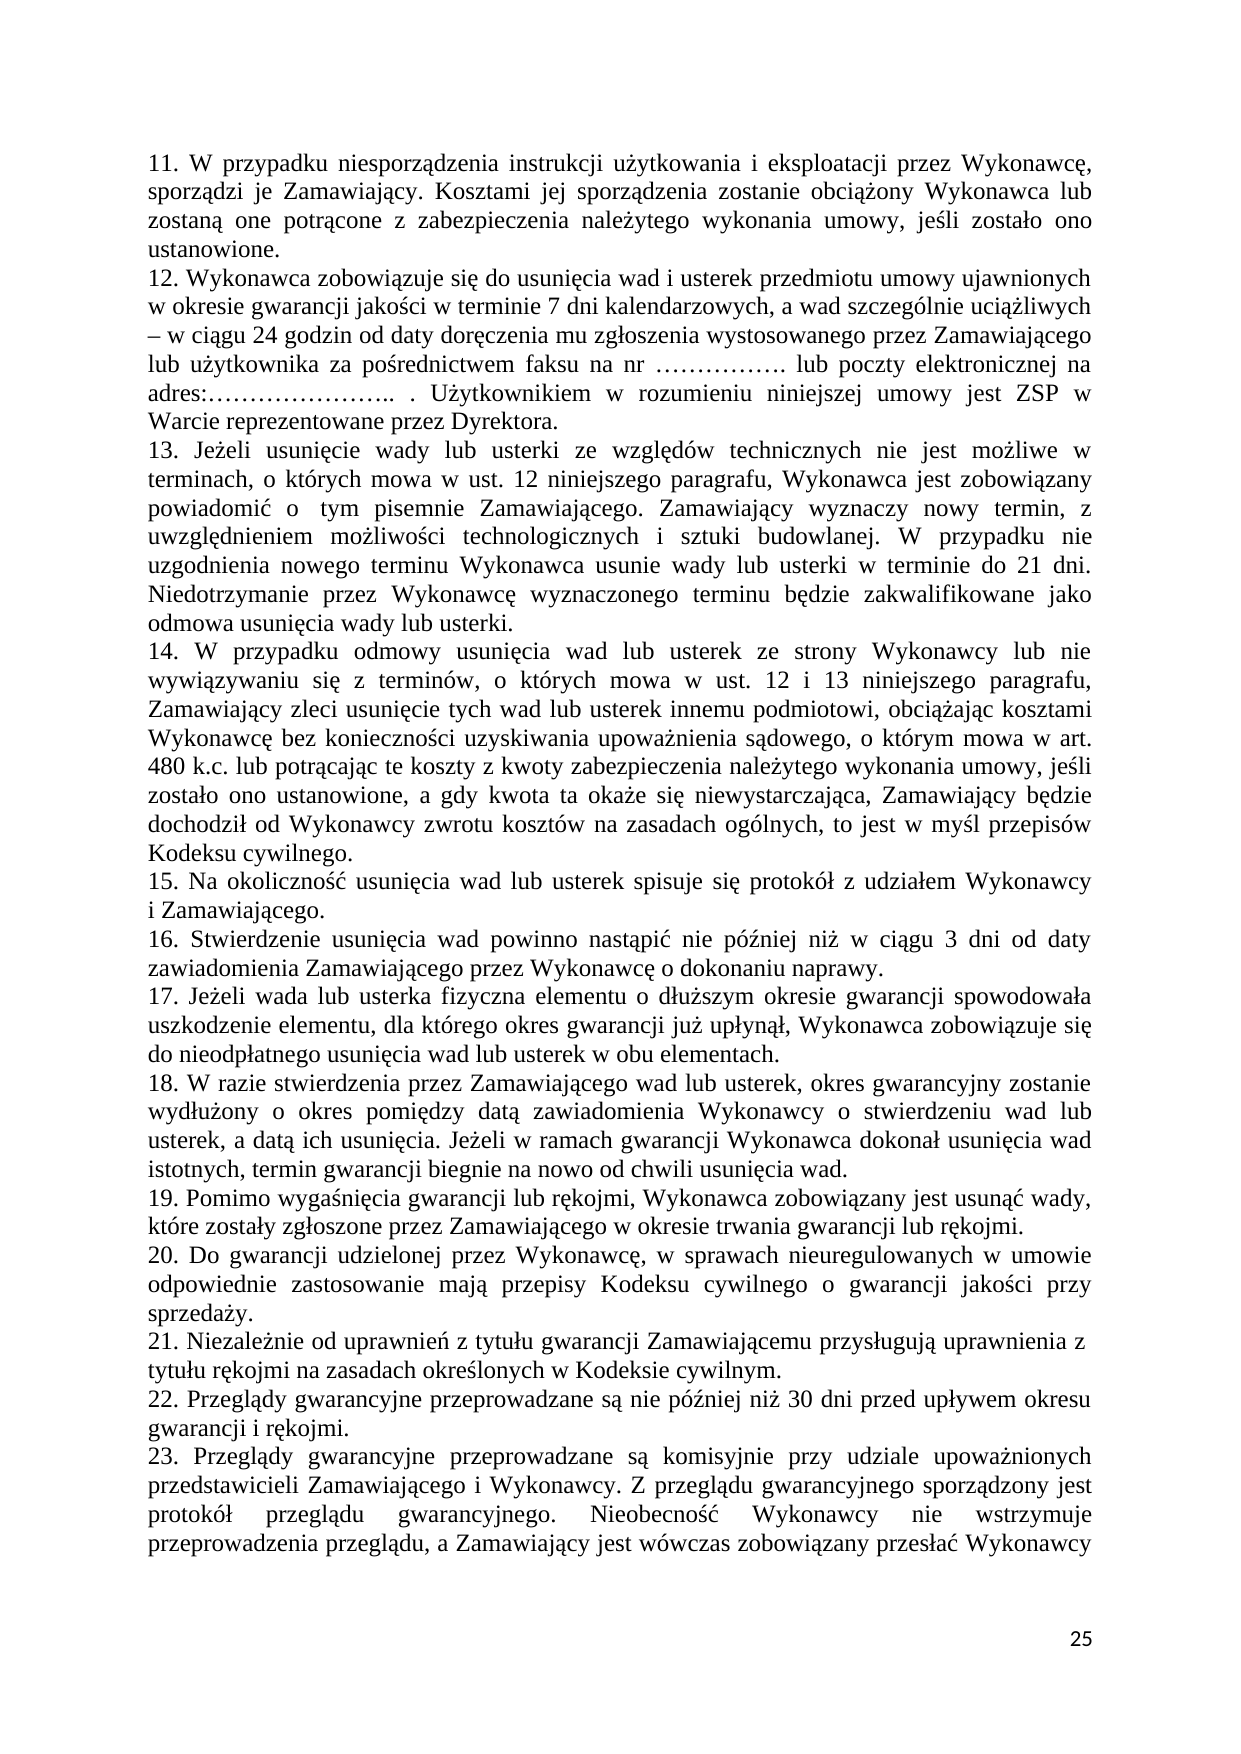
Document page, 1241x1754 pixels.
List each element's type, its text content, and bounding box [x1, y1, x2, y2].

text 17. Jeżeli wada lub usterka fizyczna elementu o dłuższym okresie gwarancji spowodowała uszkodzenie elementu, dla którego okres gwarancji już upłynął, Wykonawca zobowiązuje się do nieodpłatnego usunięcia wad lub usterek w obu elementach. [148, 981, 1093, 1068]
text 19. Pomimo wygaśnięcia gwarancji lub rękojmi, Wykonawca zobowiązany jest usunąć wady, które zostały zgłoszone przez Zamawiającego w okresie trwania gwarancji lub rękojmi. [148, 1183, 1093, 1240]
text 16. Stwierdzenie usunięcia wad powinno nastąpić nie później niż w ciągu 3 dni od daty zawiadomienia Zamawiającego przez Wykonawcę o dokonaniu naprawy. [148, 924, 1093, 981]
text 18. W razie stwierdzenia przez Zamawiającego wad lub usterek, okres gwarancyjny zostanie wydłużony o okres pomiędzy datą zawiadomienia Wykonawcy o stwierdzeniu wad lub usterek, a datą ich usunięcia. Jeżeli w ramach gwarancji Wykonawca dokonał usunięcia wad istotnych, termin gwarancji biegnie na nowo od chwili usunięcia wad. [148, 1068, 1093, 1183]
text 22. Przeglądy gwarancyjne przeprowadzane są nie później niż 30 dni przed upływem okresu gwarancji i rękojmi. [148, 1384, 1093, 1441]
text 14. W przypadku odmowy usunięcia wad lub usterek ze strony Wykonawcy lub nie wywiązywaniu się z terminów, o których mowa w ust. 12 i 13 niniejszego paragrafu, Zamawiający zleci usunięcie tych wad lub usterek innemu podmiotowi, obciążając kosztami Wykonawcę bez konieczności uzyskiwania upoważnienia sądowego, o którym mowa w art. 480 k.c. lub potrącając te koszty z kwoty zabezpieczenia należytego wykonania umowy, jeśli zostało ono ustanowione, a gdy kwota ta okaże się niewystarczająca, Zamawiający będzie dochodził od Wykonawcy zwrotu kosztów na zasadach ogólnych, to jest w myśl przepisów Kodeksu cywilnego. [148, 636, 1093, 866]
text 12. Wykonawca zobowiązuje się do usunięcia wad i usterek przedmiotu umowy ujawnionych w okresie gwarancji jakości w terminie 7 dni kalendarzowych, a wad szczególnie uciążliwych – w ciągu 24 godzin od daty doręczenia mu zgłoszenia wystosowanego przez Zamawiającego lub użytkownika za pośrednictwem faksu na nr ……………. lub poczty elektronicznej na adres:………………….. . Użytkownikiem w rozumieniu niniejszej umowy jest ZSP w Warcie reprezentowane przez Dyrektora. [148, 263, 1093, 435]
text 13. Jeżeli usunięcie wady lub usterki ze względów technicznych nie jest możliwe w terminach, o których mowa w ust. 12 niniejszego paragrafu, Wykonawca jest zobowiązany powiadomić o tym pisemnie Zamawiającego. Zamawiający wyznaczy nowy termin, z uwzględnieniem możliwości technologicznych i sztuki budowlanej. W przypadku nie uzgodnienia nowego terminu Wykonawca usunie wady lub usterki w terminie do 21 dni. Niedotrzymanie przez Wykonawcę wyznaczonego terminu będzie zakwalifikowane jako odmowa usunięcia wady lub usterki. [148, 435, 1093, 636]
text 15. Na okoliczność usunięcia wad lub usterek spisuje się protokół z udziałem Wykonawcy i Zamawiającego. [148, 866, 1093, 924]
text 11. W przypadku niesporządzenia instrukcji użytkowania i eksploatacji przez Wykonawcę, sporządzi je Zamawiający. Kosztami jej sporządzenia zostanie obciążony Wykonawca lub zostaną one potrącone z zabezpieczenia należytego wykonania umowy, jeśli zostało ono ustanowione. [148, 148, 1093, 263]
text 21. Niezależnie od uprawnień z tytułu gwarancji Zamawiającemu przysługują uprawnienia z tytułu rękojmi na zasadach określonych w Kodeksie cywilnym. [148, 1326, 1093, 1384]
text 20. Do gwarancji udzielonej przez Wykonawcę, w sprawach nieuregulowanych w umowie odpowiednie zastosowanie mają przepisy Kodeksu cywilnego o gwarancji jakości przy sprzedaży. [148, 1240, 1093, 1326]
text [148, 1441, 1093, 1556]
